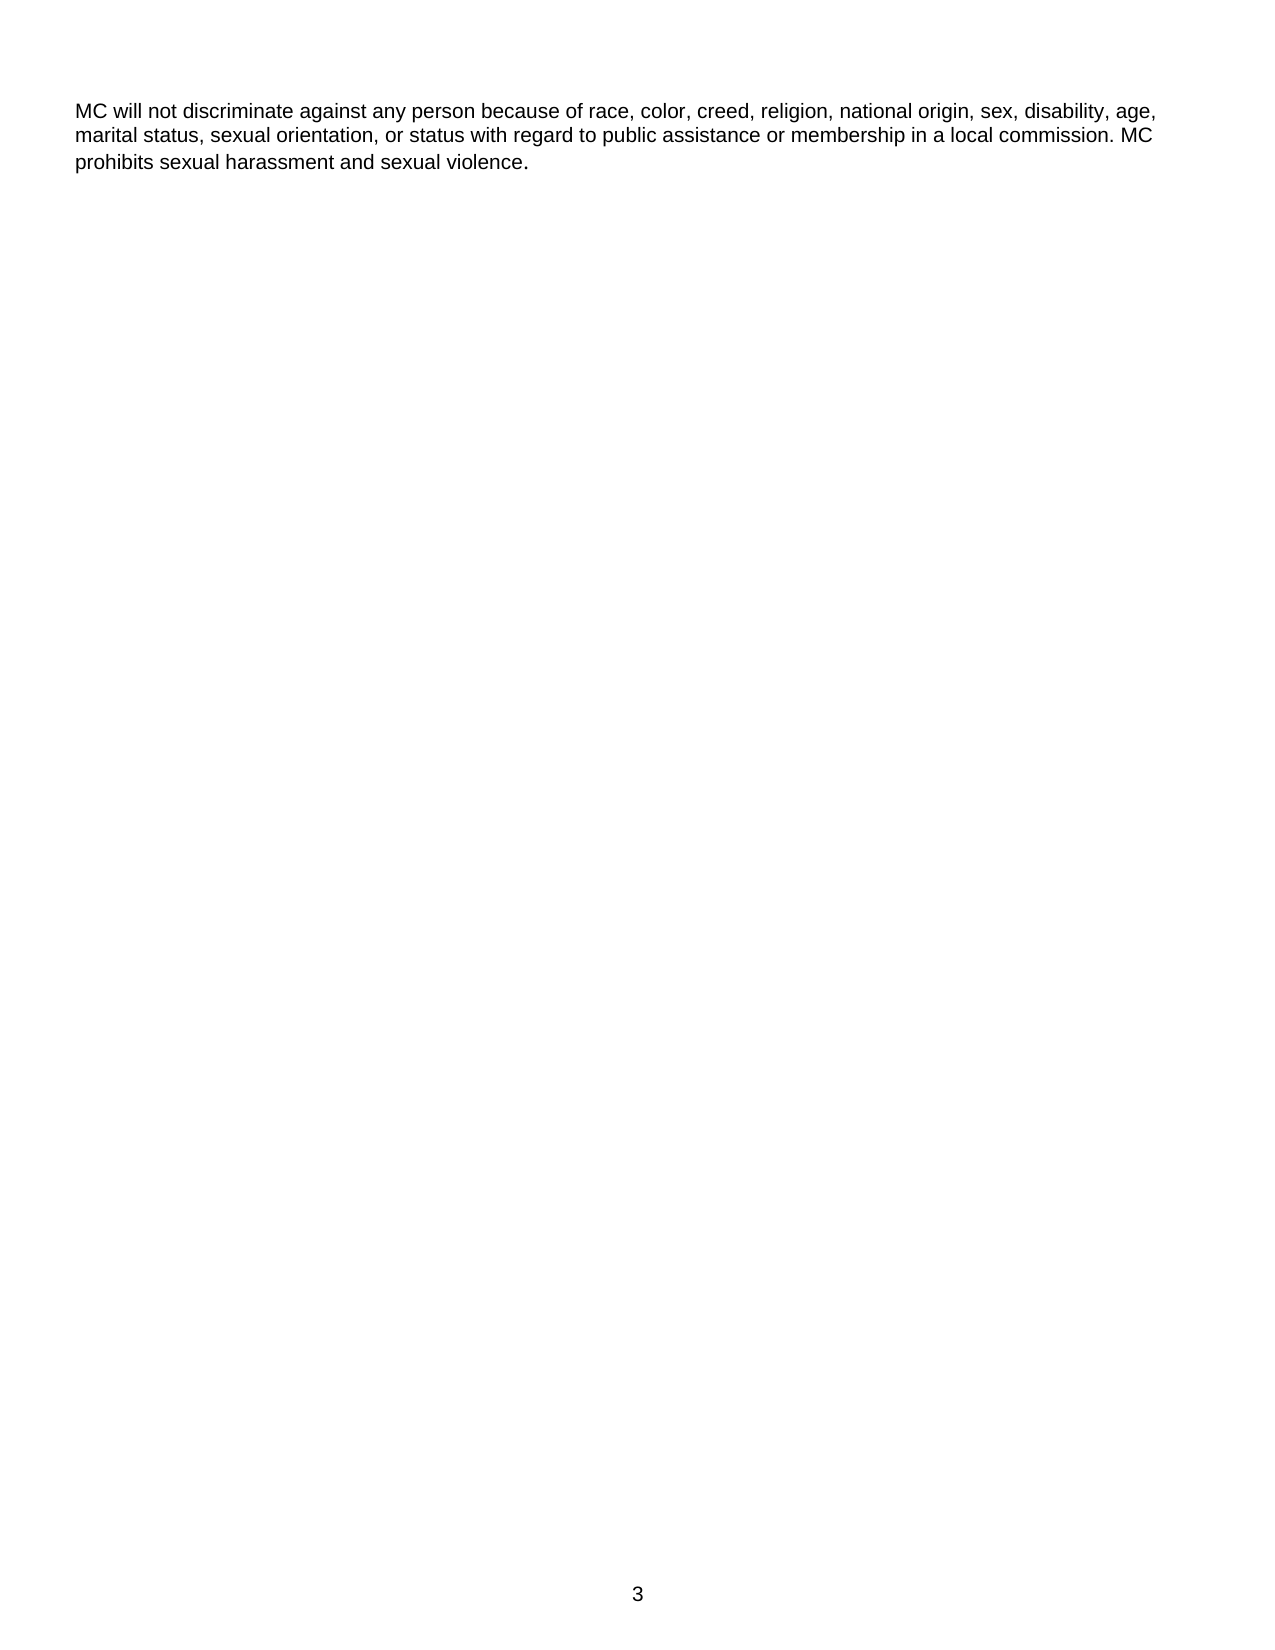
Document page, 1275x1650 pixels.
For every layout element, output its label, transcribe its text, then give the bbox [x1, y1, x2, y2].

text MC will not discriminate against any person because of race, color, creed, religion, national origin, sex, disability, age, marital status, sexual orientation, or status with regard to public assistance or membership in a local commission. MC prohibits sexual harassment and sexual violence. [75, 99, 1200, 175]
